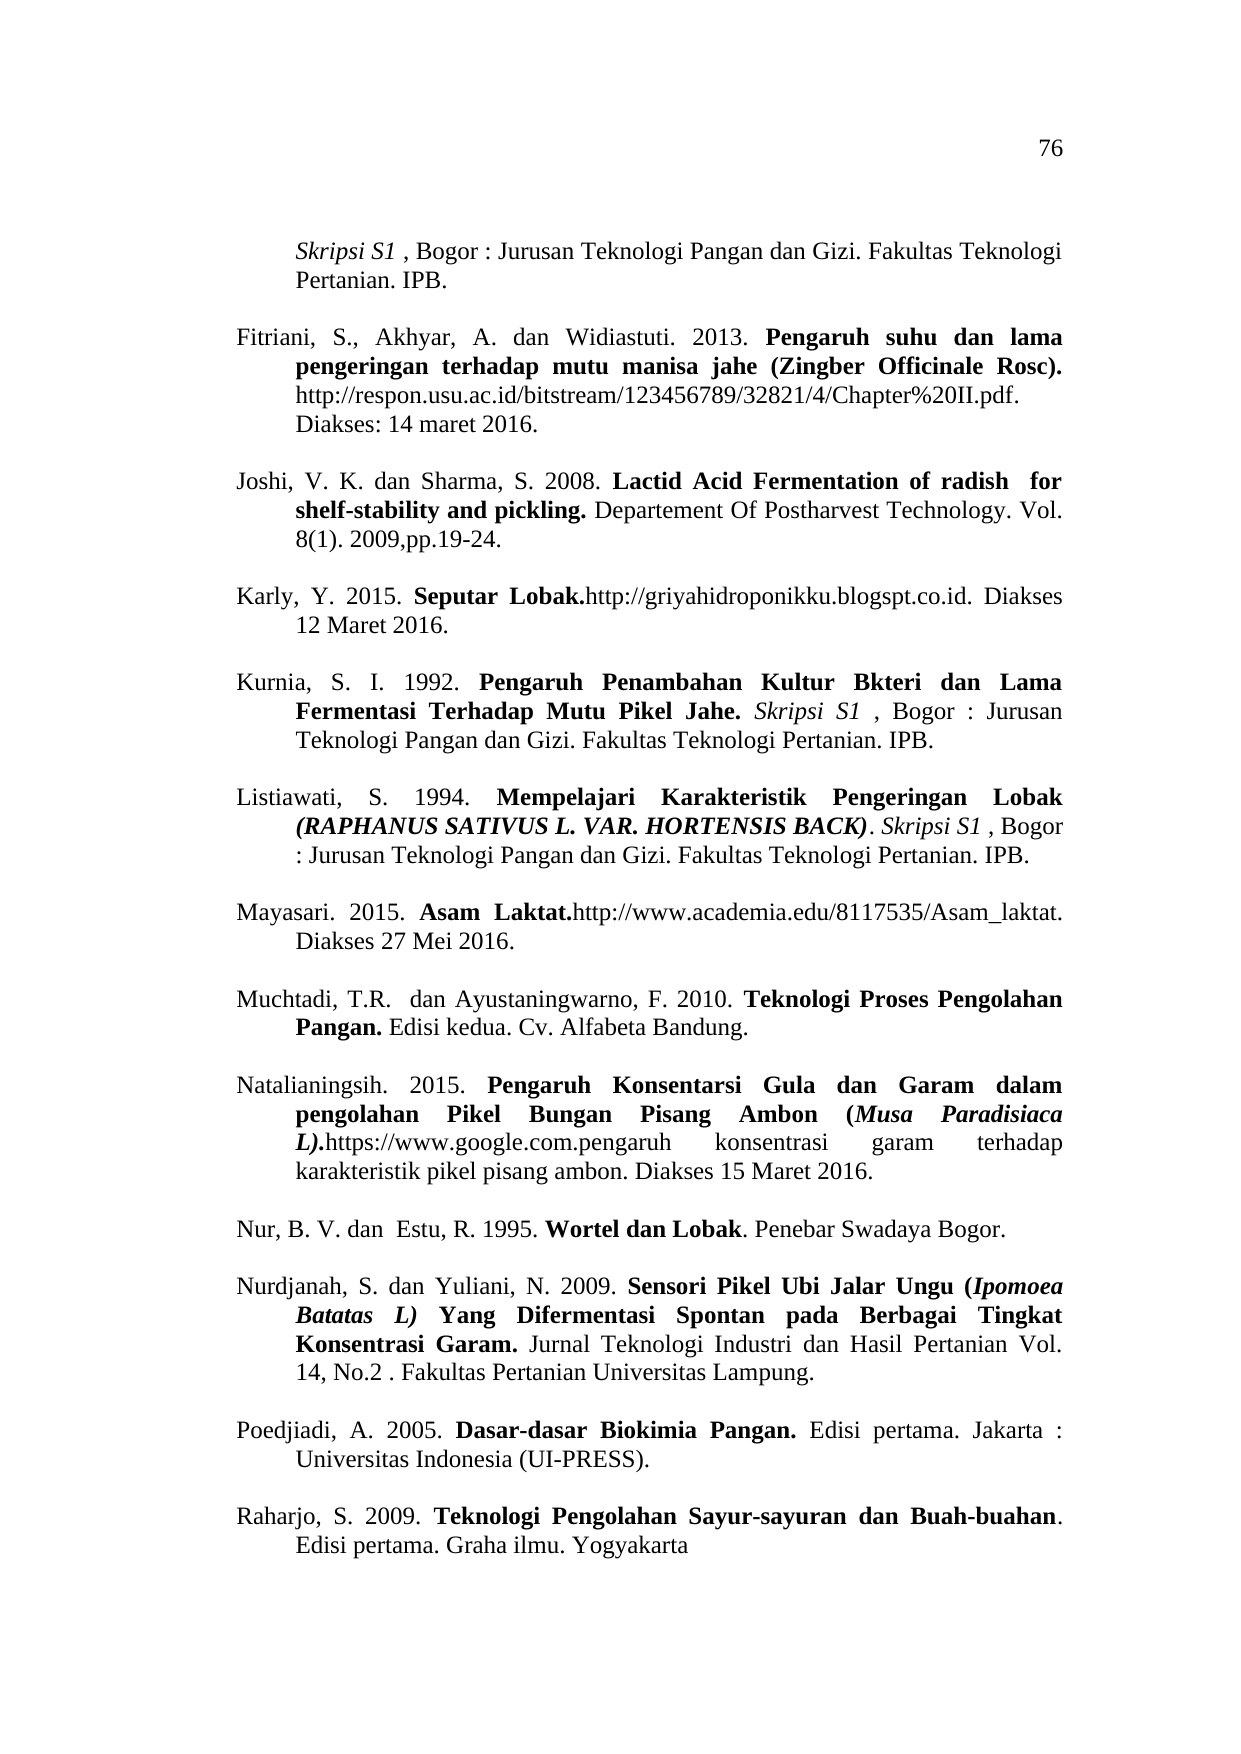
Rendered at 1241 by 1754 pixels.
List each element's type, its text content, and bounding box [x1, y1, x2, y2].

text Mayasari. 2015. Asam Laktat.http://www.academia.edu/8117535/Asam_laktat. Diakses 27 Mei 2016. [236, 897, 1063, 955]
text Poedjiadi, A. 2005. Dasar-dasar Biokimia Pangan. Edisi pertama. Jakarta : Universitas Indonesia (UI-PRESS). [236, 1415, 1063, 1472]
text Natalianingsih. 2015. Pengaruh Konsentarsi Gula dan Garam dalam pengolahan Pikel Bungan Pisang Ambon (Musa Paradisiaca L).https://www.google.com.pengaruh konsentrasi garam terhadap karakteristik pikel pisang ambon. Diakses 15 Maret 2016. [236, 1070, 1063, 1185]
text Joshi, V. K. dan Sharma, S. 2008. Lactid Acid Fermentation of radish for shelf-stability and pickling. Departement Of Postharvest Technology. Vol. 8(1). 2009,pp.19-24. [236, 466, 1063, 552]
text Muchtadi, T.R. dan Ayustaningwarno, F. 2010. Teknologi Proses Pengolahan Pangan. Edisi kedua. Cv. Alfabeta Bandung. [236, 984, 1063, 1041]
text Nur, B. V. dan Estu, R. 1995. Wortel dan Lobak. Penebar Swadaya Bogor. [236, 1214, 1063, 1242]
text Raharjo, S. 2009. Teknologi Pengolahan Sayur-sayuran dan Buah-buahan. Edisi pertama. Graha ilmu. Yogyakarta [236, 1501, 1063, 1559]
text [236, 236, 1063, 294]
text Listiawati, S. 1994. Mempelajari Karakteristik Pengeringan Lobak (RAPHANUS SATIVUS L. VAR. HORTENSIS BACK). Skripsi S1 , Bogor : Jurusan Teknologi Pangan dan Gizi. Fakultas Teknologi Pertanian. IPB. [236, 782, 1063, 869]
text Kurnia, S. I. 1992. Pengaruh Penambahan Kultur Bkteri dan Lama Fermentasi Terhadap Mutu Pikel Jahe. Skripsi S1 , Bogor : Jurusan Teknologi Pangan dan Gizi. Fakultas Teknologi Pertanian. IPB. [236, 667, 1063, 754]
text Fitriani, S., Akhyar, A. dan Widiastuti. 2013. Pengaruh suhu dan lama pengeringan terhadap mutu manisa jahe (Zingber Officinale Rosc). http://respon.usu.ac.id/bitstream/123456789/32821/4/Chapter%20II.pdf. Diakses: 14 maret 2016. [236, 322, 1063, 437]
text Nurdjanah, S. dan Yuliani, N. 2009. Sensori Pikel Ubi Jalar Ungu (Ipomoea Batatas L) Yang Difermentasi Spontan pada Berbagai Tingkat Konsentrasi Garam. Jurnal Teknologi Industri dan Hasil Pertanian Vol. 14, No.2 . Fakultas Pertanian Universitas Lampung. [236, 1271, 1063, 1386]
text Karly, Y. 2015. Seputar Lobak.http://griyahidroponikku.blogspt.co.id. Diakses 12 Maret 2016. [236, 581, 1063, 639]
